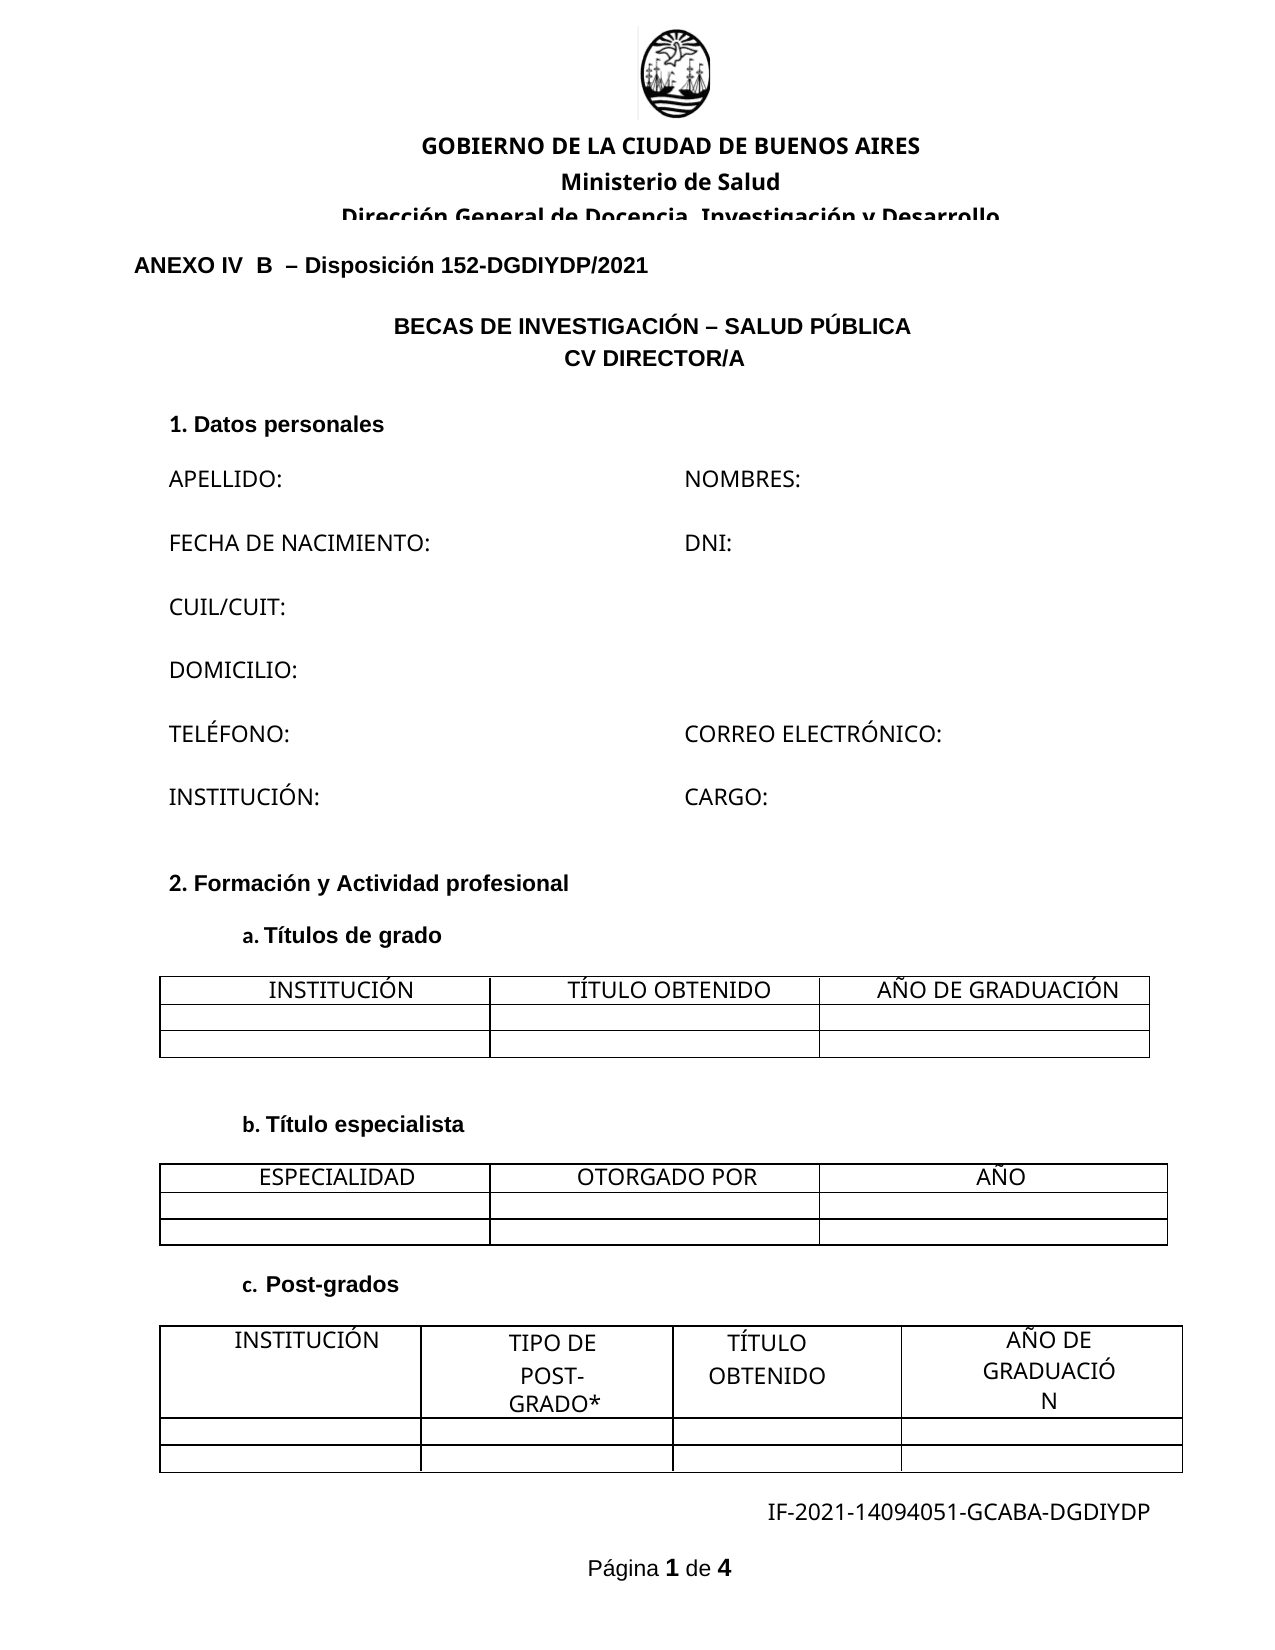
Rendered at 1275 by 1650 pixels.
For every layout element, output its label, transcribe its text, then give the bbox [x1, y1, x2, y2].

table_header ESPECIALIDAD [161, 1165, 489, 1192]
text CUIL/CUIT: [168, 590, 1196, 622]
table_cell [491, 1031, 819, 1056]
table_header TIPO DE POST- GRADO* [422, 1327, 672, 1417]
table_cell [161, 1220, 489, 1244]
table_header TÍTULO OBTENIDO [674, 1327, 901, 1417]
text TELÉFONO: CORREO ELECTRÓNICO: [168, 718, 1196, 749]
text ANEXO IV B – Disposición 152-DGDIYDP/2021 [133, 252, 1196, 278]
list Formación y Actividad profesional [168, 867, 1196, 898]
table_cell [820, 1031, 1149, 1056]
table_cell [820, 1193, 1167, 1218]
list Títulos de grado [242, 921, 1196, 949]
table_header INSTITUCIÓN [161, 977, 490, 1004]
table_cell [820, 1005, 1149, 1029]
table_cell [422, 1446, 672, 1471]
table_cell [674, 1419, 901, 1443]
table_cell [161, 1419, 420, 1443]
table_cell [491, 1005, 819, 1029]
table_header AÑO DE GRADUACIÓ N [902, 1327, 1182, 1417]
text CV DIRECTOR/A [123, 345, 1186, 371]
table_cell [902, 1446, 1182, 1471]
table_cell [491, 1220, 819, 1244]
table_cell [161, 1193, 489, 1218]
table_header OTORGADO POR [491, 1165, 819, 1192]
table_cell [820, 1220, 1167, 1244]
table_cell [902, 1419, 1182, 1443]
table_header TÍTULO OBTENIDO [491, 977, 819, 1004]
table_cell [674, 1446, 901, 1471]
text DOMICILIO: [168, 654, 1196, 686]
text INSTITUCIÓN: CARGO: [168, 781, 1196, 812]
table_header AÑO [820, 1165, 1167, 1192]
list Título especialista [242, 1110, 1196, 1138]
picture [637, 26, 711, 120]
table_cell [161, 1031, 489, 1056]
table_header AÑO DE GRADUACIÓN [820, 977, 1149, 1004]
list Post-grados [242, 1271, 1196, 1299]
table_cell [422, 1419, 672, 1443]
table_cell [491, 1193, 819, 1218]
table_cell [161, 1446, 420, 1471]
table_cell [161, 1005, 489, 1029]
table_header INSTITUCIÓN [161, 1327, 420, 1417]
text BECAS DE INVESTIGACIÓN – SALUD PÚBLICA [123, 313, 1186, 339]
text APELLIDO: NOMBRES: [168, 463, 1196, 494]
text FECHA DE NACIMIENTO: DNI: [168, 527, 1196, 558]
list Datos personales [168, 408, 1196, 439]
